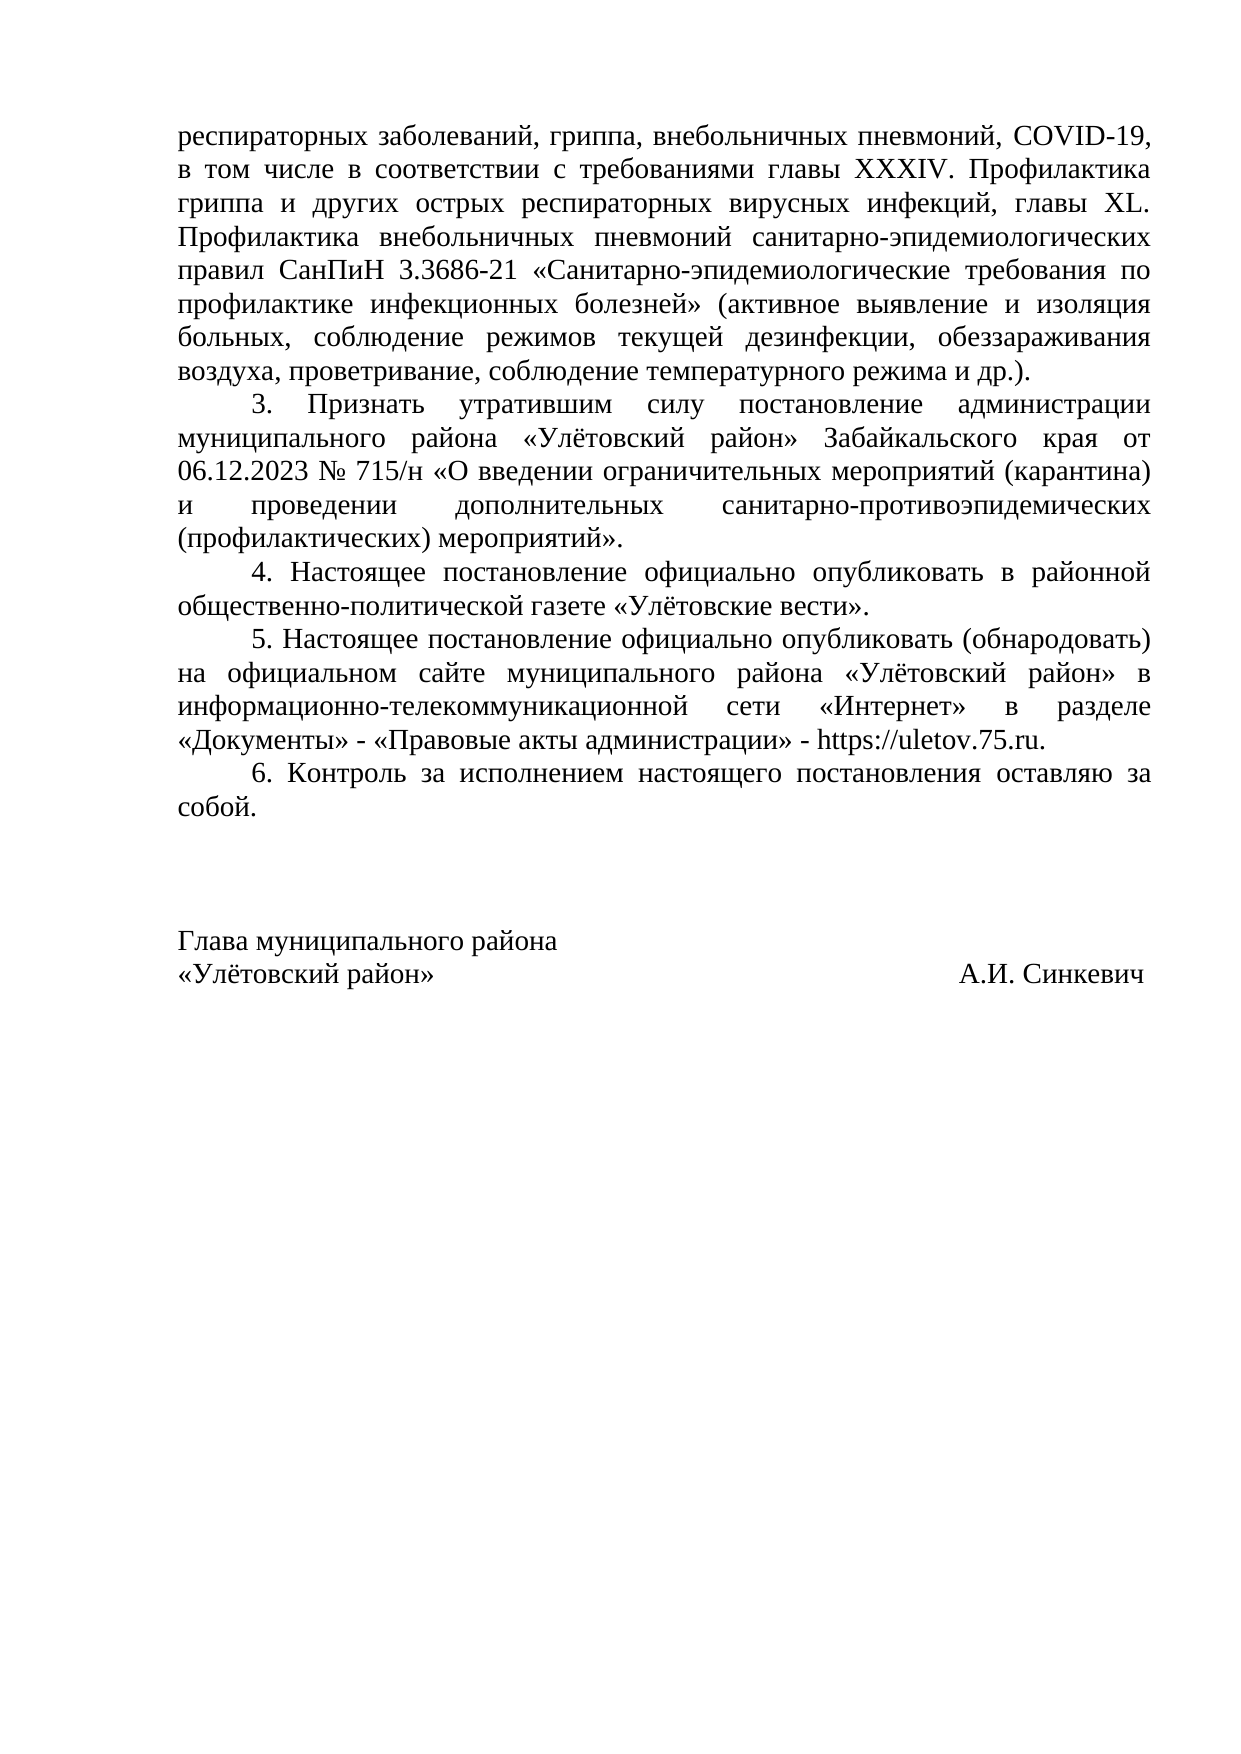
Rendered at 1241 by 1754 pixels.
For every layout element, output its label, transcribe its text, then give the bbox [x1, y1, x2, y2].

text «Улётовский район» А.И. Синкевич [177, 957, 1152, 990]
text 4. Настоящее постановление официально опубликовать в районной общественно-политической газете «Улётовские вести». [177, 554, 1152, 621]
text 6. Контроль за исполнением настоящего постановления оставляю за собой. [177, 755, 1152, 822]
text Глава муниципального района [177, 923, 1152, 957]
text 5. Настоящее постановление официально опубликовать (обнародовать) на официальном сайте муниципального района «Улётовский район» в информационно-телекоммуникационной сети «Интернет» в разделе «Документы» - «Правовые акты администрации» - https://uletov.75.ru. [177, 621, 1152, 755]
text 3. Признать утратившим силу постановление администрации муниципального района «Улётовский район» Забайкальского края от 06.12.2023 № 715/н «О введении ограничительных мероприятий (карантина) и проведении дополнительных санитарно-противоэпидемических (профилактических) мероприятий». [177, 386, 1152, 554]
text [177, 118, 1152, 386]
